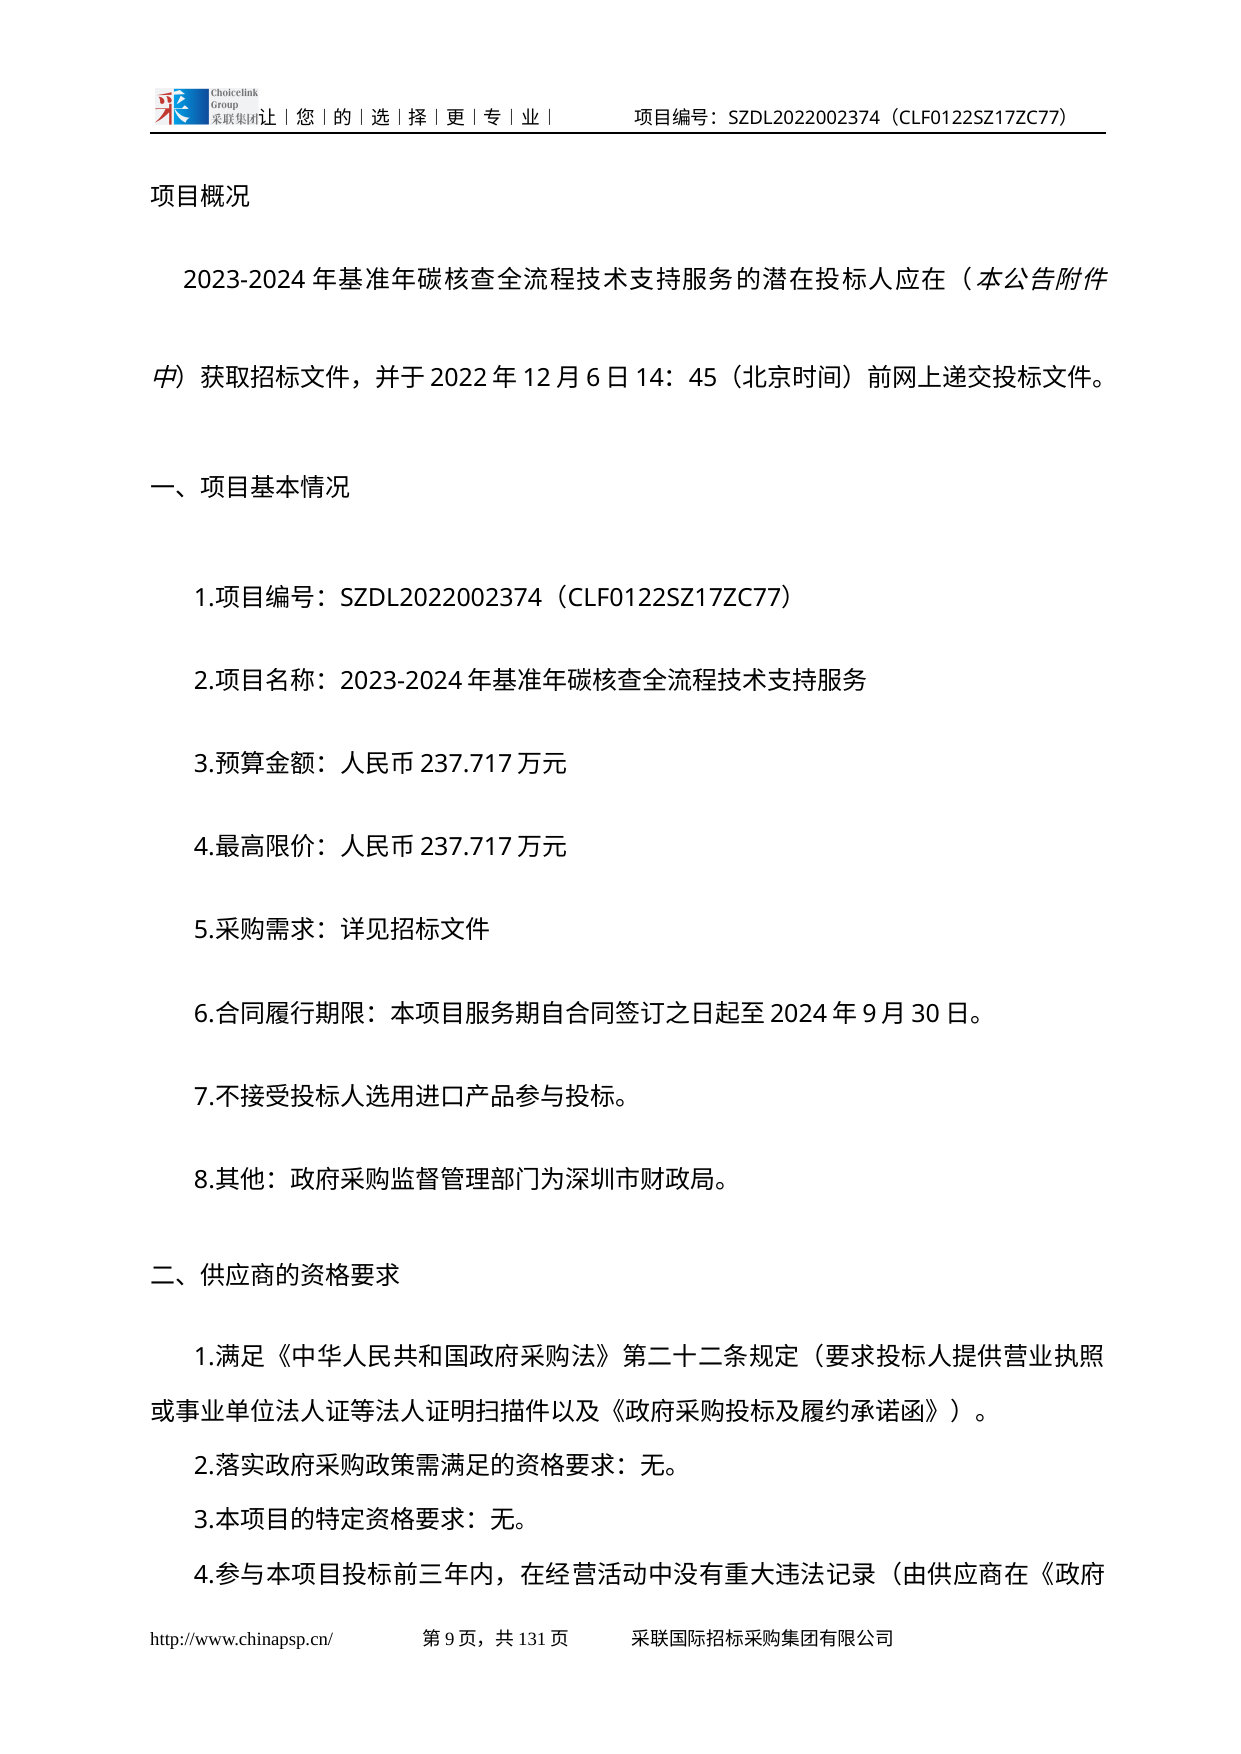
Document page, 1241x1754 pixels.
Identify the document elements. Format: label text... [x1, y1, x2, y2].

text 2.项目名称：2023-2024年基准年碳核查全流程技术支持服务 [150, 646, 1106, 711]
text 5.采购需求：详见招标文件 [150, 896, 1106, 961]
text 2.落实政府采购政策需满足的资格要求：无。 [150, 1445, 1106, 1482]
text 6.合同履行期限：本项目服务期自合同签订之日起至2024年9月30日。 [150, 979, 1106, 1044]
text 1.满足《中华人民共和国政府采购法》第二十二条规定（要求投标人提供营业执照或事业单位法人证等法人证明扫描件以及《政府采购投标及履约承诺函》）。 [150, 1337, 1106, 1427]
text 8.其他：政府采购监督管理部门为深圳市财政局。 [150, 1145, 1106, 1210]
text 2023-2024年基准年碳核查全流程技术支持服务的潜在投标人应在（本公告附件中）获取招标文件，并于2022年12月6日14：45（北京时间）前网上递交投标文件。 [150, 245, 1106, 408]
text 3.本项目的特定资格要求：无。 [150, 1500, 1106, 1536]
subtitle 二、供应商的资格要求 [150, 1255, 1106, 1291]
subtitle 一、项目基本情况 [150, 453, 1106, 518]
text 4.最高限价：人民币237.717万元 [150, 812, 1106, 877]
text 3.预算金额：人民币237.717万元 [150, 729, 1106, 794]
text 1.项目编号：SZDL2022002374（CLF0122SZ17ZC77） [150, 563, 1106, 628]
text 项目概况 [150, 162, 1106, 227]
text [150, 1554, 1106, 1590]
picture [155, 88, 259, 125]
text 7.不接受投标人选用进口产品参与投标。 [150, 1062, 1106, 1127]
